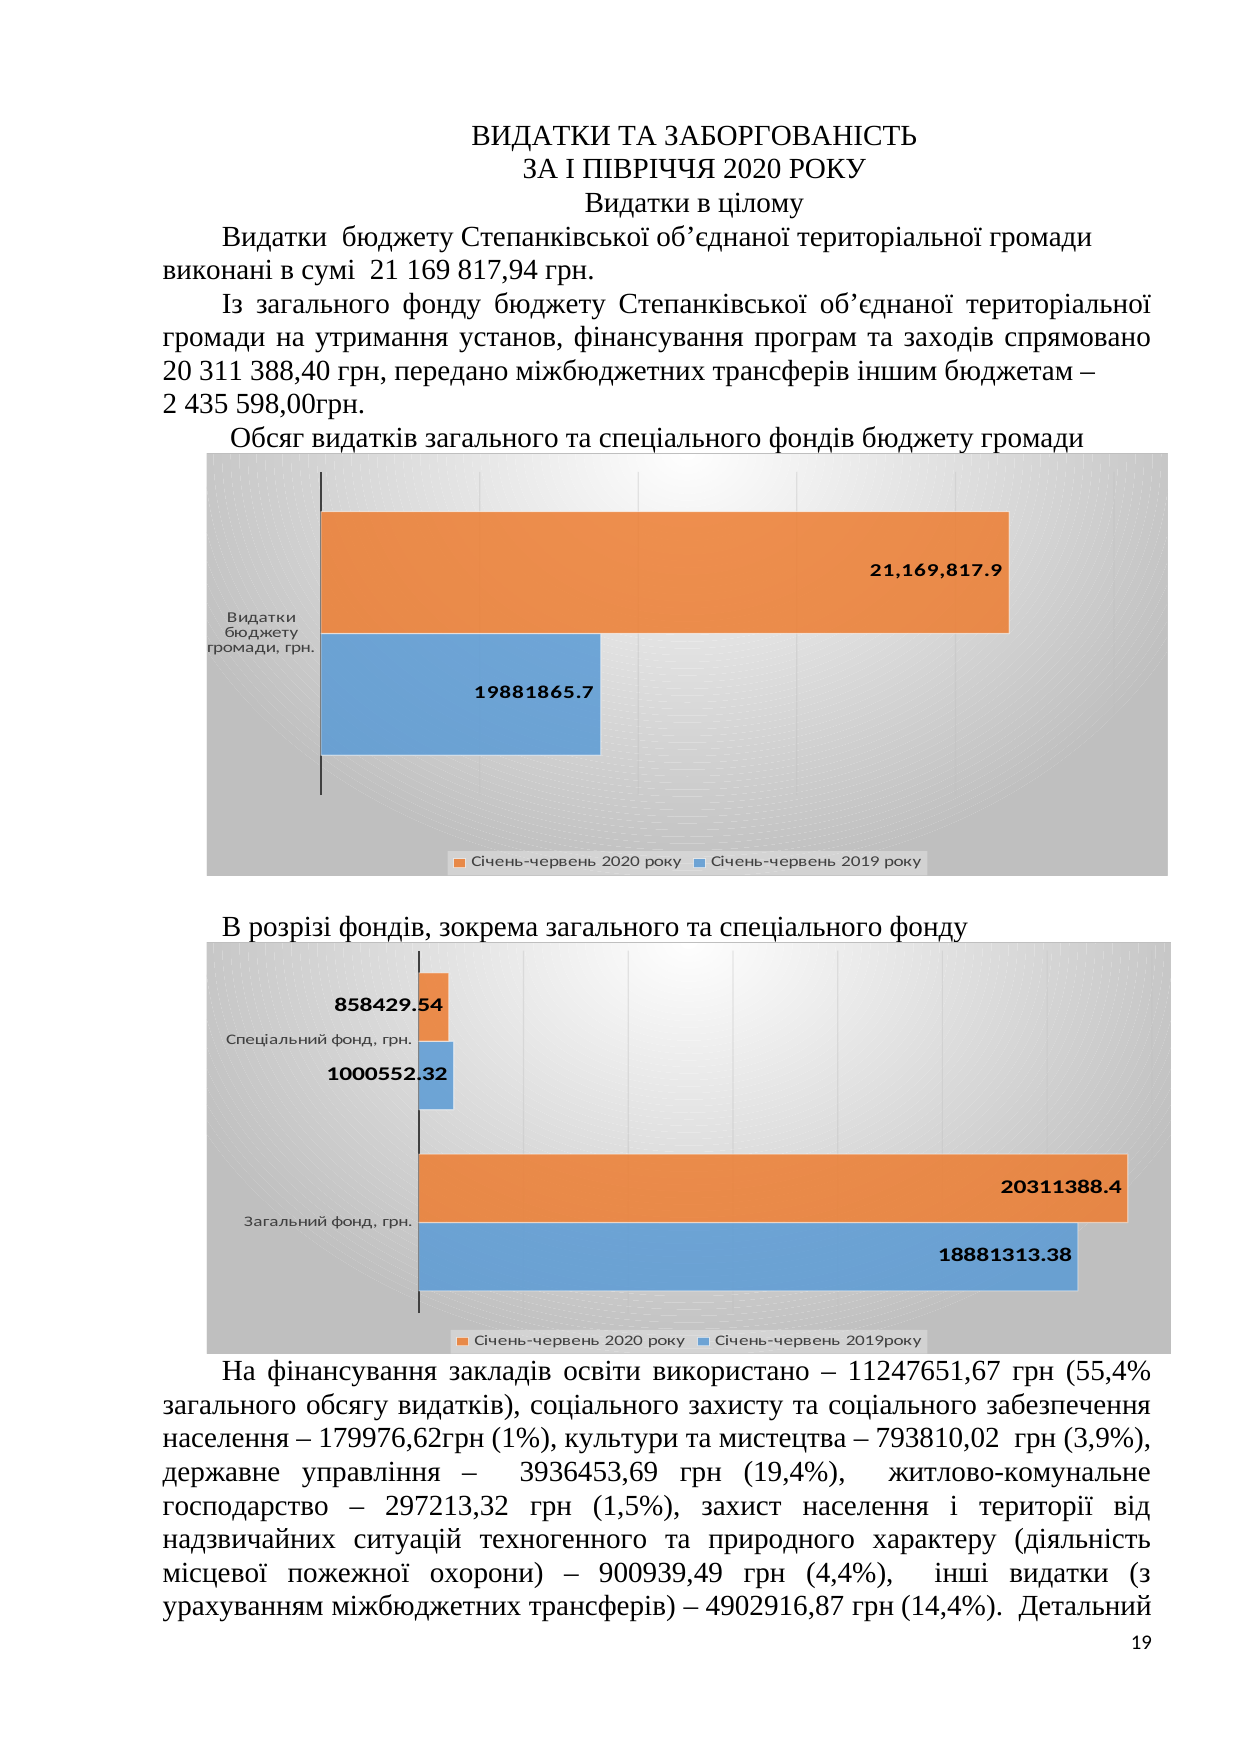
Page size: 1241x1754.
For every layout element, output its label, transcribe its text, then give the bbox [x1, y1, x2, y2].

text В розрізі фондів, зокрема загального та спеціального фонду [162, 909, 1152, 942]
text виконані в сумі 21 169 817,94 грн. [162, 252, 1152, 286]
text Із загального фонду бюджету Степанківської об’єднаної територіальної громади на утримання установ, фінансування програм та заходів спрямовано 20 311 388,40 грн, передано міжбюджетних трансферів іншим бюджетам – [162, 286, 1152, 386]
text Видатки в цілому [162, 185, 1152, 219]
text Обсяг видатків загального та спеціального фондів бюджету громади [162, 420, 1152, 453]
text ЗА І ПІВРІЧЧЯ 2020 РОКУ [162, 152, 1152, 185]
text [162, 1353, 1152, 1622]
text 2 435 598,00грн. [162, 386, 1152, 420]
text Видатки бюджету Степанківської об’єднаної територіальної громади [162, 219, 1152, 252]
text ВИДАТКИ ТА ЗАБОРГОВАНІСТЬ [162, 118, 1152, 152]
